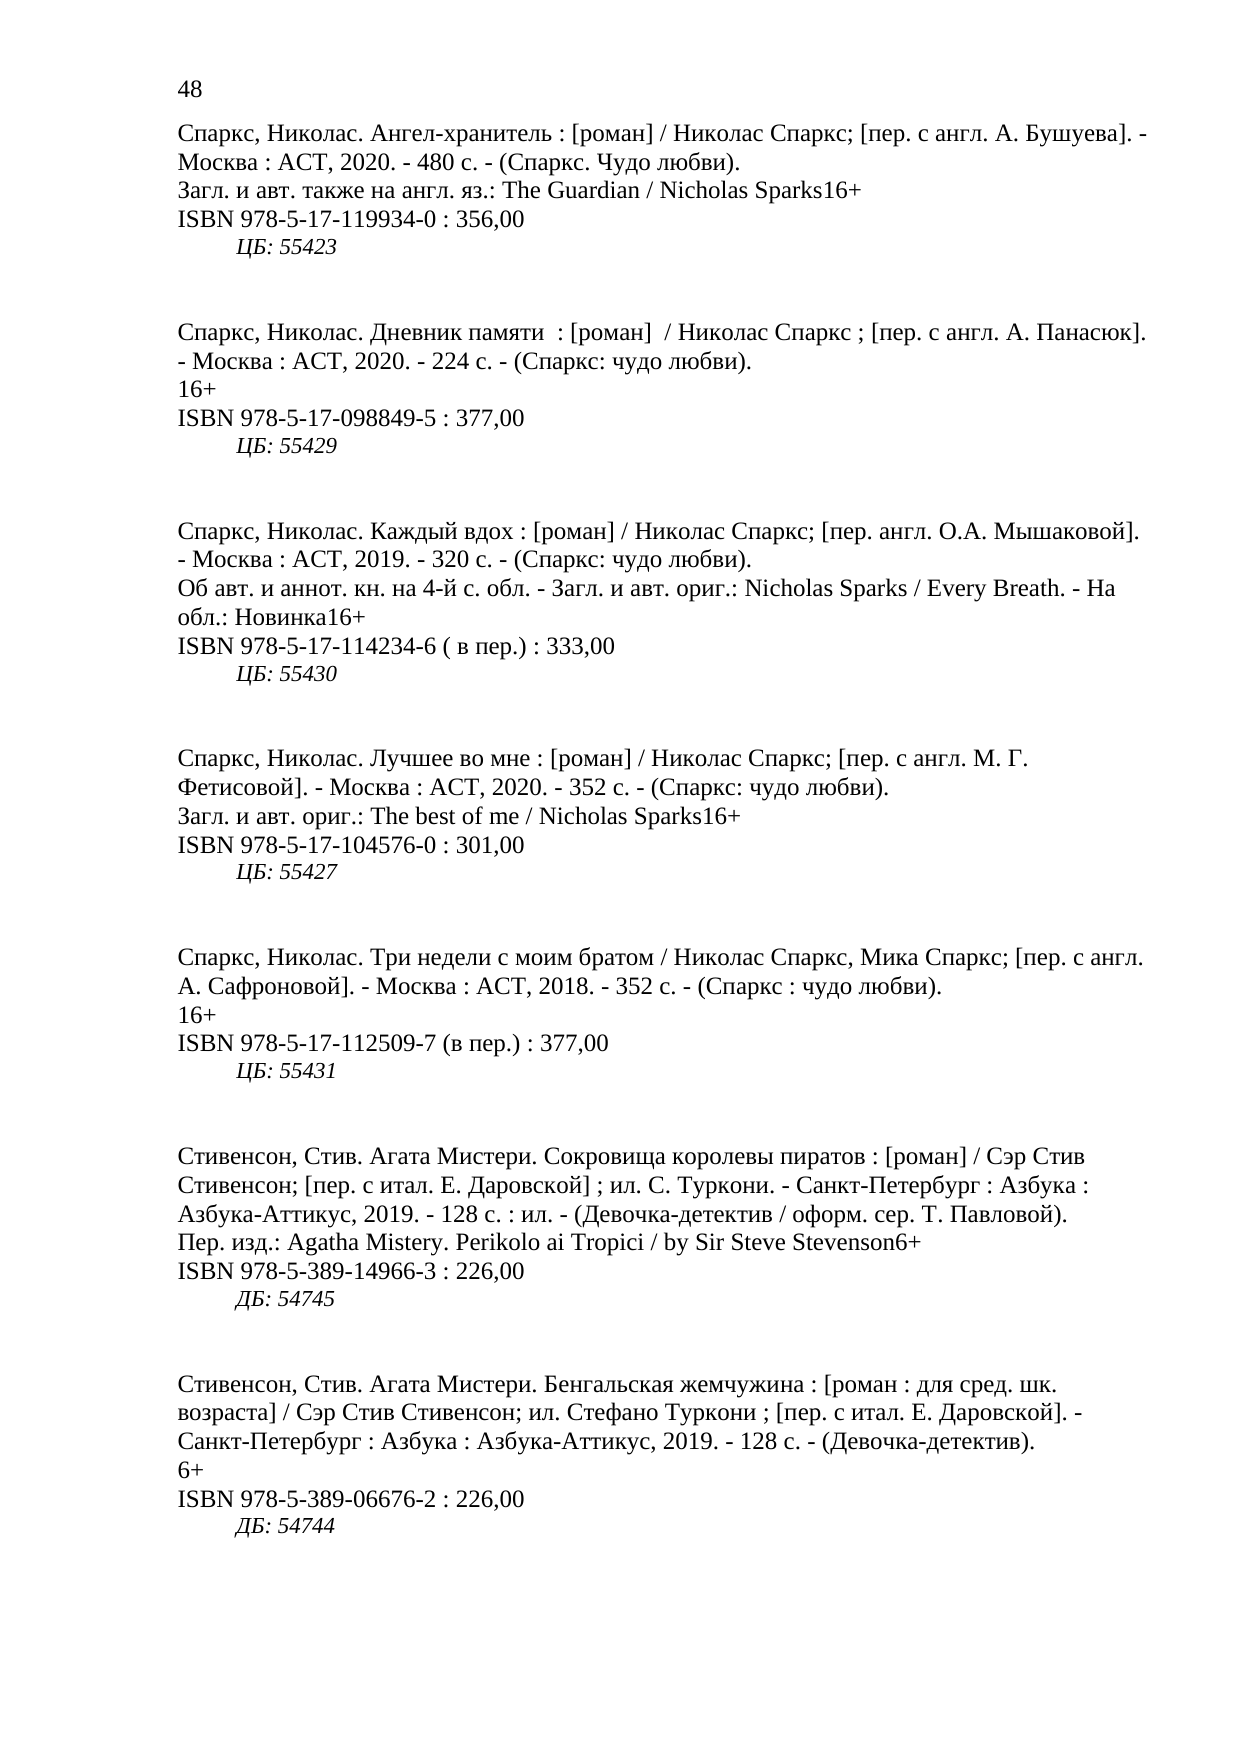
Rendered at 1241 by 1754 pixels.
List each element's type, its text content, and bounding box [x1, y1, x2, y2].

text ЦБ: 55423 [177, 233, 1152, 259]
text ISBN 978-5-17-119934-0 : 356,00 [177, 204, 1152, 233]
text Пер. изд.: Agatha Mistery. Perikolo ai Tropici / by Sir Steve Stevenson6+ [177, 1227, 1152, 1256]
text Загл. и авт. ориг.: The best of me / Nicholas Sparks16+ [177, 801, 1152, 830]
text ЦБ: 55429 [177, 432, 1152, 458]
text ЦБ: 55431 [177, 1057, 1152, 1084]
text Спаркс, Николас. Три недели с моим братом / Николас Спаркс, Мика Спаркс; [пер. с англ. А. Сафроновой]. - Москва : АСТ, 2018. - 352 с. - (Спаркс : чудо любви). [177, 942, 1152, 1000]
text Спаркс, Николас. Ангел-хранитель : [роман] / Николас Спаркс; [пер. с англ. А. Бушуева]. - Москва : АСТ, 2020. - 480 с. - (Спаркс. Чудо любви). [177, 118, 1152, 176]
text Стивенсон, Стив. Агата Мистери. Бенгальская жемчужина : [роман : для сред. шк. возраста] / Сэр Стив Стивенсон; ил. Стефано Туркони ; [пер. c итал. Е. Даровской]. - Санкт-Петербург : Азбука : Азбука-Аттикус, 2019. - 128 с. - (Девочка-детектив). [177, 1369, 1152, 1455]
text ЦБ: 55430 [177, 659, 1152, 686]
text ISBN 978-5-17-112509-7 (в пер.) : 377,00 [177, 1028, 1152, 1057]
text Загл. и авт. также на англ. яз.: The Guardian / Nicholas Sparks16+ [177, 176, 1152, 204]
text Спаркс, Николас. Дневник памяти : [роман] / Николас Спаркс ; [пер. с англ. А. Панасюк]. - Москва : АСТ, 2020. - 224 с. - (Спаркс: чудо любви). [177, 317, 1152, 374]
text ISBN 978-5-389-14966-3 : 226,00 [177, 1256, 1152, 1285]
text ЦБ: 55427 [177, 858, 1152, 885]
text 16+ [177, 1000, 1152, 1028]
text Об авт. и аннот. кн. на 4-й с. обл. - Загл. и авт. ориг.: Nicholas Sparks / Every Breath. - На обл.: Новинка16+ [177, 573, 1152, 631]
text ISBN 978-5-17-098849-5 : 377,00 [177, 403, 1152, 432]
text ДБ: 54745 [177, 1285, 1152, 1311]
text ISBN 978-5-17-104576-0 : 301,00 [177, 830, 1152, 858]
text Спаркс, Николас. Каждый вдох : [роман] / Николас Спаркс; [пер. англ. О.А. Мышаковой]. - Москва : АСТ, 2019. - 320 с. - (Спаркс: чудо любви). [177, 516, 1152, 573]
text Стивенсон, Стив. Агата Мистери. Сокровища королевы пиратов : [роман] / Сэр Стив Стивенсон; [пер. с итал. Е. Даровской] ; ил. С. Туркони. - Санкт-Петербург : Азбука : Азбука-Аттикус, 2019. - 128 с. : ил. - (Девочка-детектив / оформ. сер. Т. Павловой). [177, 1141, 1152, 1227]
text 6+ [177, 1455, 1152, 1484]
text ISBN 978-5-389-06676-2 : 226,00 [177, 1484, 1152, 1512]
text Спаркс, Николас. Лучшее во мне : [роман] / Николас Спаркс; [пер. с англ. М. Г. Фетисовой]. - Москва : АСТ, 2020. - 352 с. - (Спаркс: чудо любви). [177, 743, 1152, 801]
text ДБ: 54744 [177, 1512, 1152, 1539]
text 16+ [177, 374, 1152, 403]
text ISBN 978-5-17-114234-6 ( в пер.) : 333,00 [177, 631, 1152, 659]
